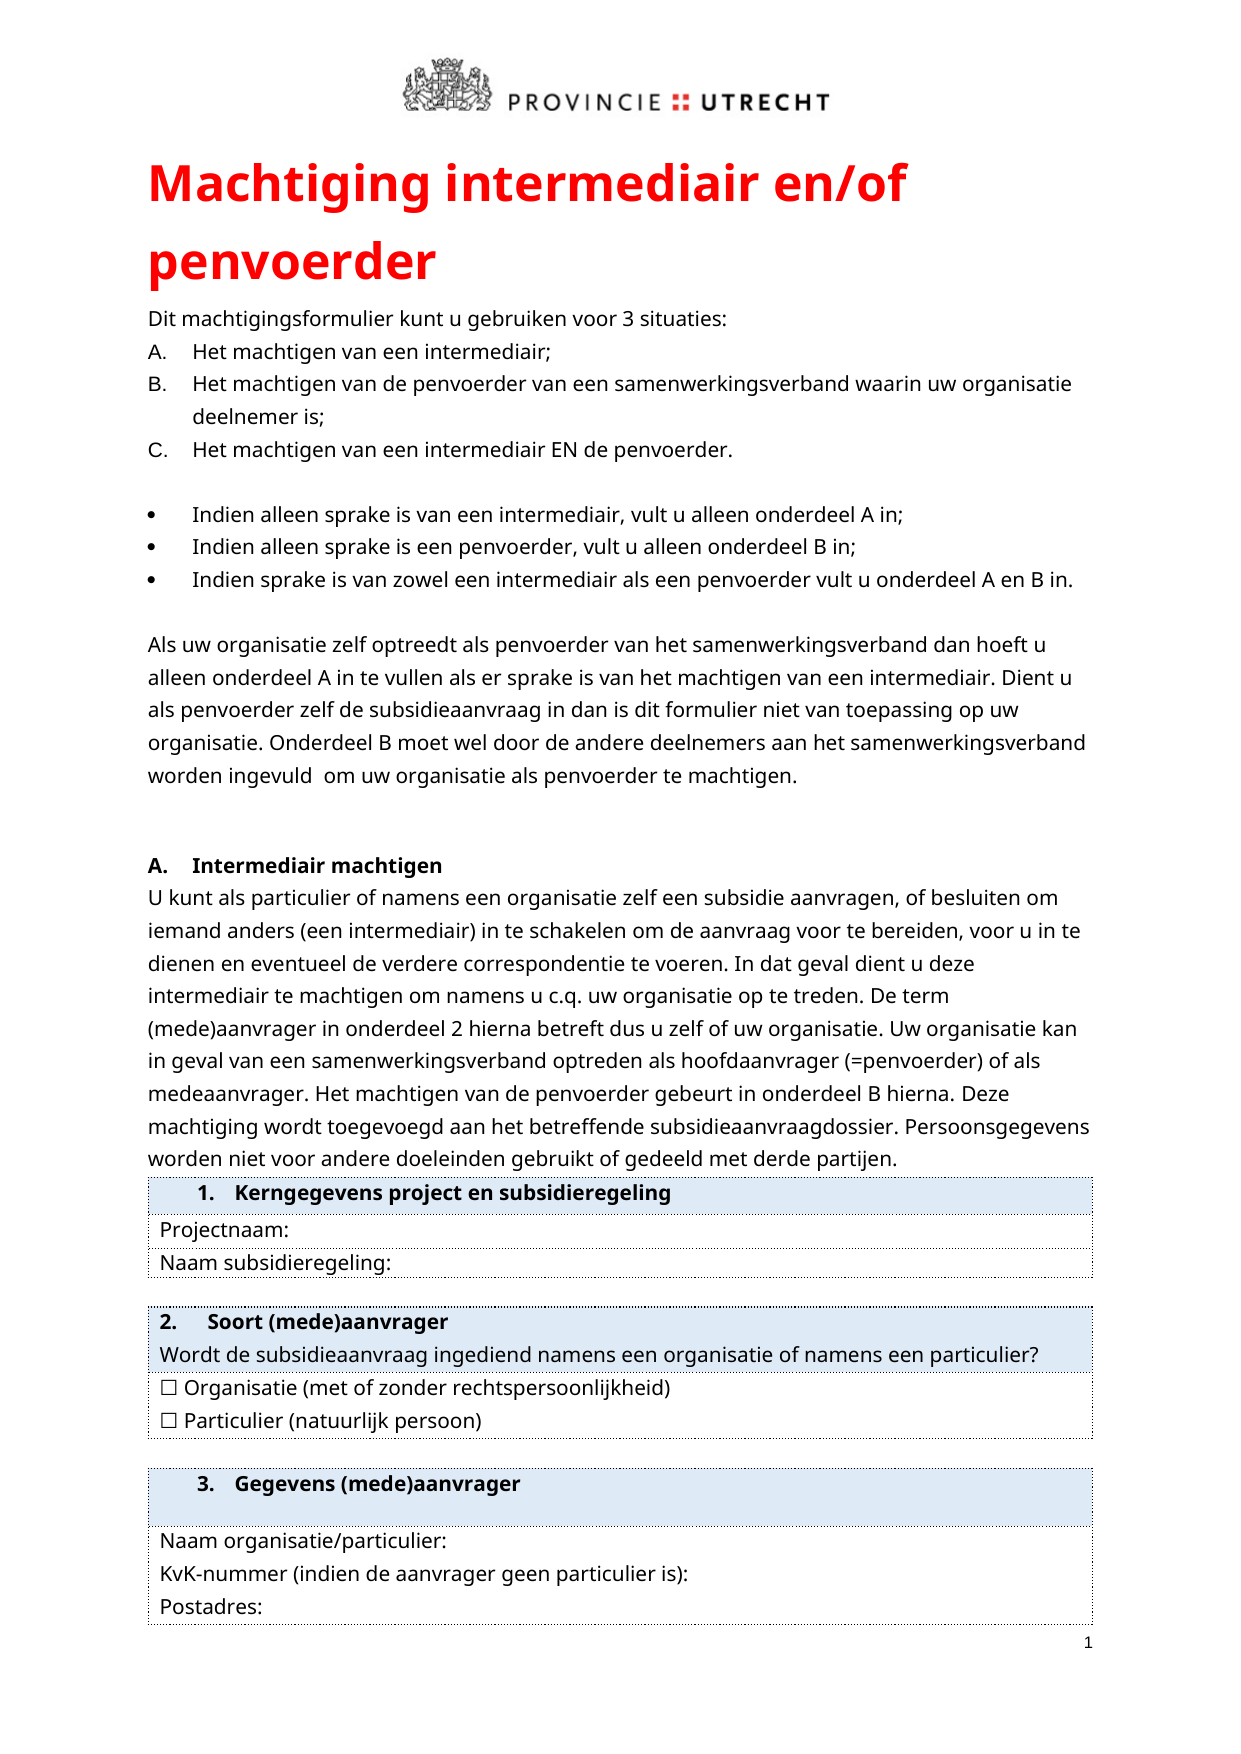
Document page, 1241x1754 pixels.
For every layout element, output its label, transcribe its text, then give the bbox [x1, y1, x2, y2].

table_header Kerngegevens project en subsidieregeling [148, 1177, 1092, 1214]
list Het machtigen van een intermediair; [148, 337, 1093, 365]
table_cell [148, 1526, 1092, 1624]
table_header Gegevens (mede)aanvrager [148, 1468, 1092, 1526]
list Indien alleen sprake is een penvoerder, vult u alleen onderdeel B in; [148, 532, 1093, 561]
table_cell Naam subsidieregeling: [148, 1248, 1092, 1277]
list Het machtigen van de penvoerder van een samenwerkingsverband waarin uw organisatie deelnemer is; [148, 369, 1093, 431]
text Als uw organisatie zelf optreedt als penvoerder van het samenwerkingsverband dan hoeft u alleen onderdeel A in te vullen als er sprake is van het machtigen van een intermediair. Dient u als penvoerder zelf de subsidieaanvraag in dan is dit formulier niet van toepassing op uw organisatie. Onderdeel B moet wel door de andere deelnemers aan het samenwerkingsverband worden ingevuld om uw organisatie als penvoerder te machtigen. [148, 630, 1093, 789]
list Indien alleen sprake is van een intermediair, vult u alleen onderdeel A in; [148, 500, 1093, 528]
table_cell Organisatie (met of zonder rechtspersoonlijkheid) Particulier (natuurlijk persoon) [148, 1372, 1092, 1438]
title Machtiging intermediair en/of penvoerder [148, 148, 1093, 294]
subtitle Intermediair machtigen [148, 851, 1093, 879]
list Indien sprake is van zowel een intermediair als een penvoerder vult u onderdeel A en B in. [148, 565, 1093, 593]
table_cell Projectnaam: [148, 1214, 1092, 1247]
text Dit machtigingsformulier kunt u gebruiken voor 3 situaties: [148, 304, 1093, 333]
picture [393, 45, 847, 126]
list Het machtigen van een intermediair EN de penvoerder. [148, 435, 1093, 463]
table_header Soort (mede)aanvrager Wordt de subsidieaanvraag ingediend namens een organisatie of namens een particulier? [148, 1306, 1092, 1372]
text U kunt als particulier of namens een organisatie zelf een subsidie aanvragen, of besluiten om iemand anders (een intermediair) in te schakelen om de aanvraag voor te bereiden, voor u in te dienen en eventueel de verdere correspondentie te voeren. In dat geval dient u deze intermediair te machtigen om namens u c.q. uw organisatie op te treden. De term (mede)aanvrager in onderdeel 2 hierna betreft dus u zelf of uw organisatie. Uw organisatie kan in geval van een samenwerkingsverband optreden als hoofdaanvrager (=penvoerder) of als medeaanvrager. Het machtigen van de penvoerder gebeurt in onderdeel B hierna. Deze machtiging wordt toegevoegd aan het betreffende subsidieaanvraagdossier. Persoonsgegevens worden niet voor andere doeleinden gebruikt of gedeeld met derde partijen. [148, 883, 1093, 1173]
